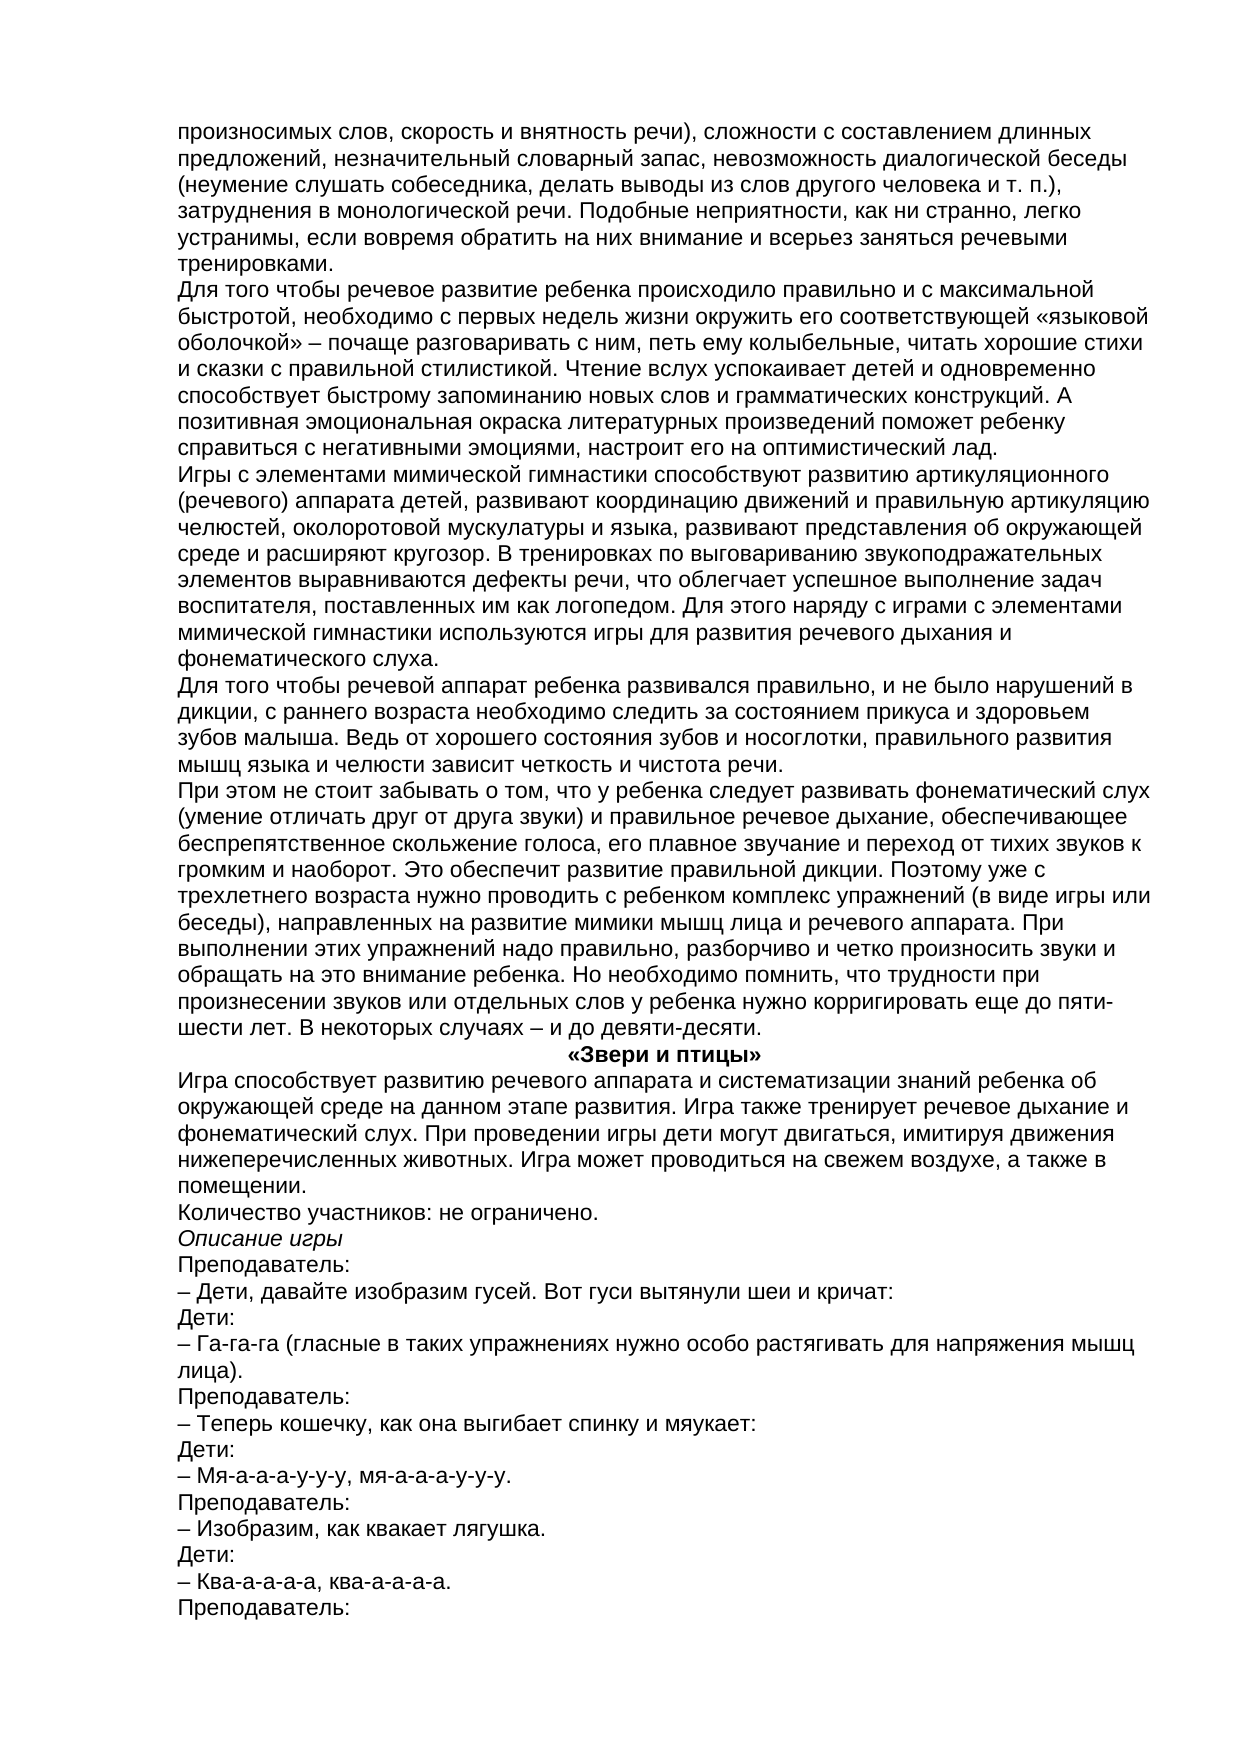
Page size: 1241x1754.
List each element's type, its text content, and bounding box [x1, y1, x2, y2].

text Дети: [177, 1304, 1152, 1330]
text Преподаватель: [177, 1594, 1152, 1620]
text При этом не стоит забывать о том, что у ребенка следует развивать фонематический слух (умение отличать друг от друга звуки) и правильное речевое дыхание, обеспечивающее беспрепятственное скольжение голоса, его плавное звучание и переход от тихих звуков к громким и наоборот. Это обеспечит развитие правильной дикции. Поэтому уже с трехлетнего возраста нужно проводить с ребенком комплекс упражнений (в виде игры или беседы), направленных на развитие мимики мышц лица и речевого аппарата. При выполнении этих упражнений надо правильно, разборчиво и четко произносить звуки и обращать на это внимание ребенка. Но необходимо помнить, что трудности при произнесении звуков или отдельных слов у ребенка нужно корригировать еще до пяти-шести лет. В некоторых случаях – и до девяти-десяти. [177, 777, 1152, 1041]
text – Дети, давайте изобразим гусей. Вот гуси вытянули шеи и кричат: [177, 1278, 1152, 1304]
text Для того чтобы речевой аппарат ребенка развивался правильно, и не было нарушений в дикции, с раннего возраста необходимо следить за состоянием прикуса и здоровьем зубов малыша. Ведь от хорошего состояния зубов и носоглотки, правильного развития мышц языка и челюсти зависит четкость и чистота речи. [177, 672, 1152, 777]
text Дети: [177, 1541, 1152, 1568]
text – Мя-а-а-а-у-у-у, мя-а-а-а-у-у-у. [177, 1462, 1152, 1488]
text – Ква-а-а-а-а, ква-а-а-а-а. [177, 1568, 1152, 1594]
text Описание игры [177, 1225, 1152, 1251]
text Количество участников: не ограничено. [177, 1199, 1152, 1225]
text – Изобразим, как квакает лягушка. [177, 1515, 1152, 1541]
text – Га-га-га (гласные в таких упражнениях нужно особо растягивать для напряжения мышц лица). [177, 1330, 1152, 1383]
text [177, 118, 1152, 276]
text – Теперь кошечку, как она выгибает спинку и мяукает: [177, 1409, 1152, 1436]
text Игра способствует развитию речевого аппарата и систематизации знаний ребенка об окружающей среде на данном этапе развития. Игра также тренирует речевое дыхание и фонематический слух. При проведении игры дети могут двигаться, имитируя движения нижеперечисленных животных. Игра может проводиться на свежем воздухе, а также в помещении. [177, 1067, 1152, 1199]
text Преподаватель: [177, 1488, 1152, 1515]
text Игры с элементами мимической гимнастики способствуют развитию артикуляционного (речевого) аппарата детей, развивают координацию движений и правильную артикуляцию челюстей, околоротовой мускулатуры и языка, развивают представления об окружающей среде и расширяют кругозор. В тренировках по выговариванию звукоподражательных элементов выравниваются дефекты речи, что облегчает успешное выполнение задач воспитателя, поставленных им как логопедом. Для этого наряду с играми с элементами мимической гимнастики используются игры для развития речевого дыхания и фонематического слуха. [177, 461, 1152, 672]
text Преподаватель: [177, 1383, 1152, 1409]
text Дети: [177, 1436, 1152, 1462]
text «Звери и птицы» [177, 1041, 1152, 1067]
text Для того чтобы речевое развитие ребенка происходило правильно и с максимальной быстротой, необходимо с первых недель жизни окружить его соответствующей «языковой оболочкой» – почаще разговаривать с ним, петь ему колыбельные, читать хорошие стихи и сказки с правильной стилистикой. Чтение вслух успокаивает детей и одновременно способствует быстрому запоминанию новых слов и грамматических конструкций. А позитивная эмоциональная окраска литературных произведений поможет ребенку справиться с негативными эмоциями, настроит его на оптимистический лад. [177, 276, 1152, 461]
text Преподаватель: [177, 1251, 1152, 1278]
